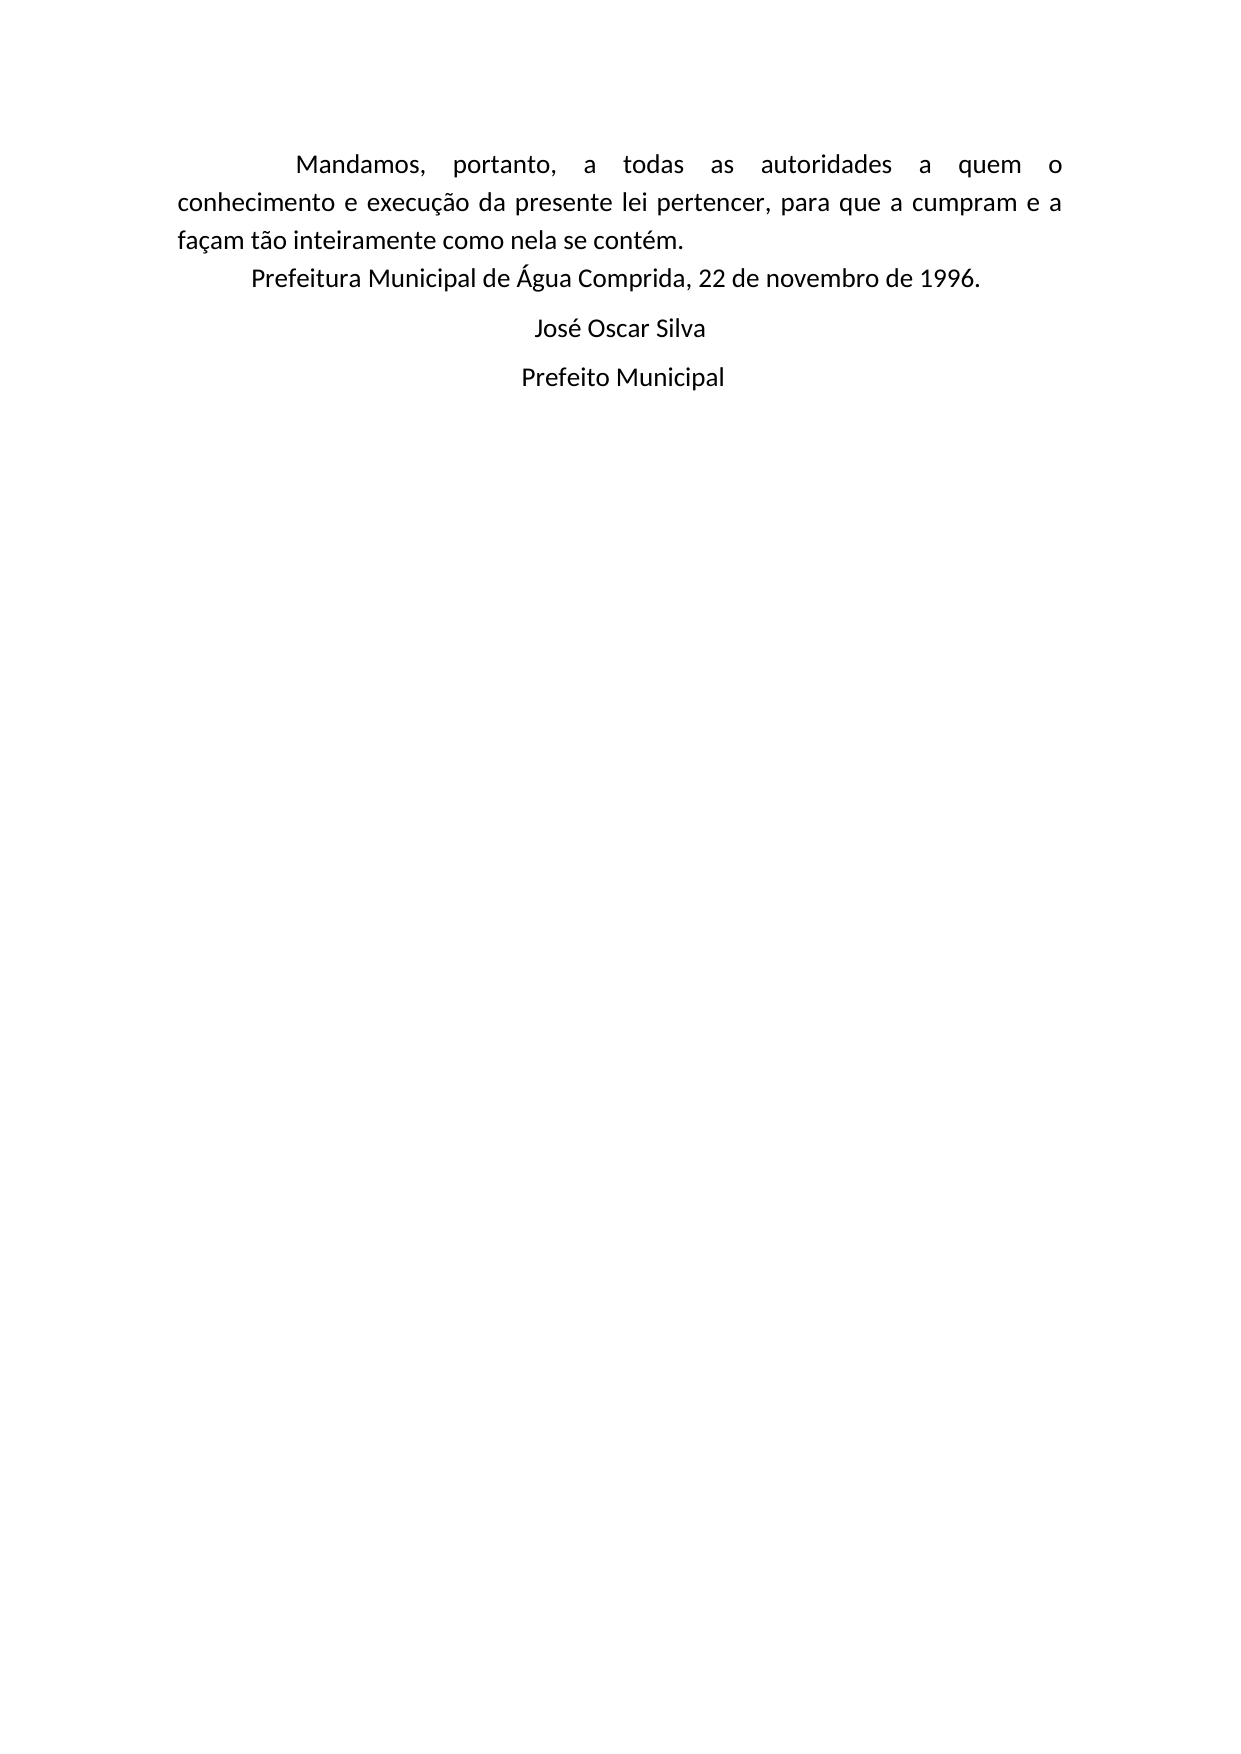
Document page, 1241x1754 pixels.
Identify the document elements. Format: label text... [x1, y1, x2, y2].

list Mandamos, portanto, a todas as autoridades a quem o conhecimento e execução da presente lei pertencer, para que a cumpram e a façam tão inteiramente como nela se contém. [177, 148, 1063, 256]
list Prefeito Municipal [177, 360, 1063, 393]
list José Oscar Silva [177, 311, 1063, 344]
list Prefeitura Municipal de Água Comprida, 22 de novembro de 1996. [177, 261, 1063, 294]
